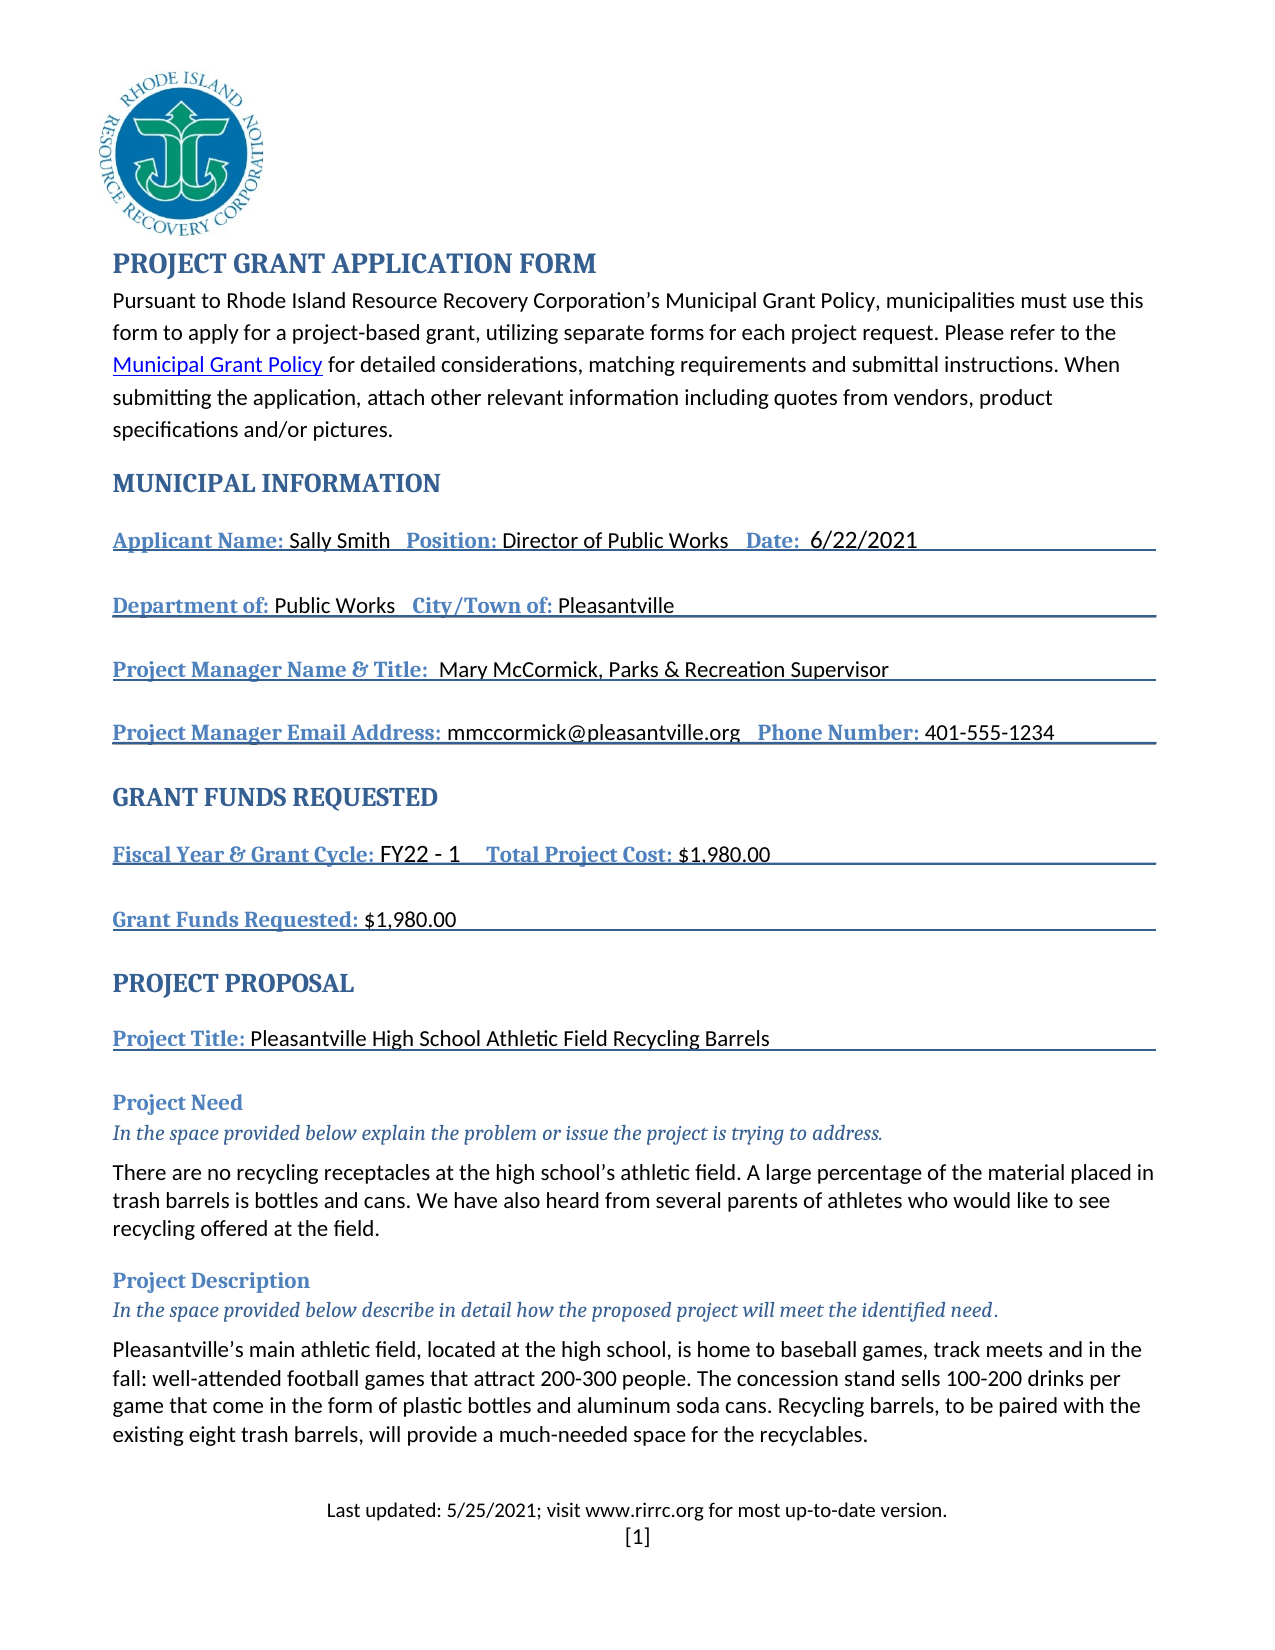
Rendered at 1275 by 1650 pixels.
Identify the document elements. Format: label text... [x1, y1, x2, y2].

subtitle GRANT FUNDS REQUESTED [112, 782, 1162, 813]
text Fiscal Year & Grant Cycle: - Total Project Cost: [112, 839, 1162, 869]
text Project Manager Name & Title: [112, 655, 1162, 683]
text Project Title: [112, 1024, 1162, 1053]
text Project Manager Email Address: Phone Number: [112, 718, 1162, 746]
text Pursuant to Rhode Island Resource Recovery Corporation’s Municipal Grant Policy, municipalities must use this form to apply for a project-based grant, utilizing separate forms for each project request. Please refer to the Municipal Grant Policy for detailed considerations, matching requirements and submittal instructions. When submitting the application, attach other relevant information including quotes from vendors, product specifications and/or pictures. [112, 286, 1162, 443]
subtitle PROJECT GRANT APPLICATION Form [112, 248, 1162, 281]
text Applicant Name: Position: Date: [112, 524, 1162, 555]
text Project Description [112, 1267, 1162, 1294]
text In the space provided below explain the problem or issue the project is trying to address. [112, 1121, 1162, 1146]
subtitle PROJECT PROPOSAL [112, 968, 1162, 999]
text Grant Funds Requested: [112, 905, 1162, 933]
picture [98, 70, 264, 236]
subtitle Project Need [112, 1090, 1162, 1116]
subtitle MUNICIPAL INFORMATION [112, 468, 1162, 499]
text Department of: City/Town of: [112, 591, 1162, 619]
text In the space provided below describe in detail how the proposed project will meet the identified need. [112, 1298, 1162, 1323]
